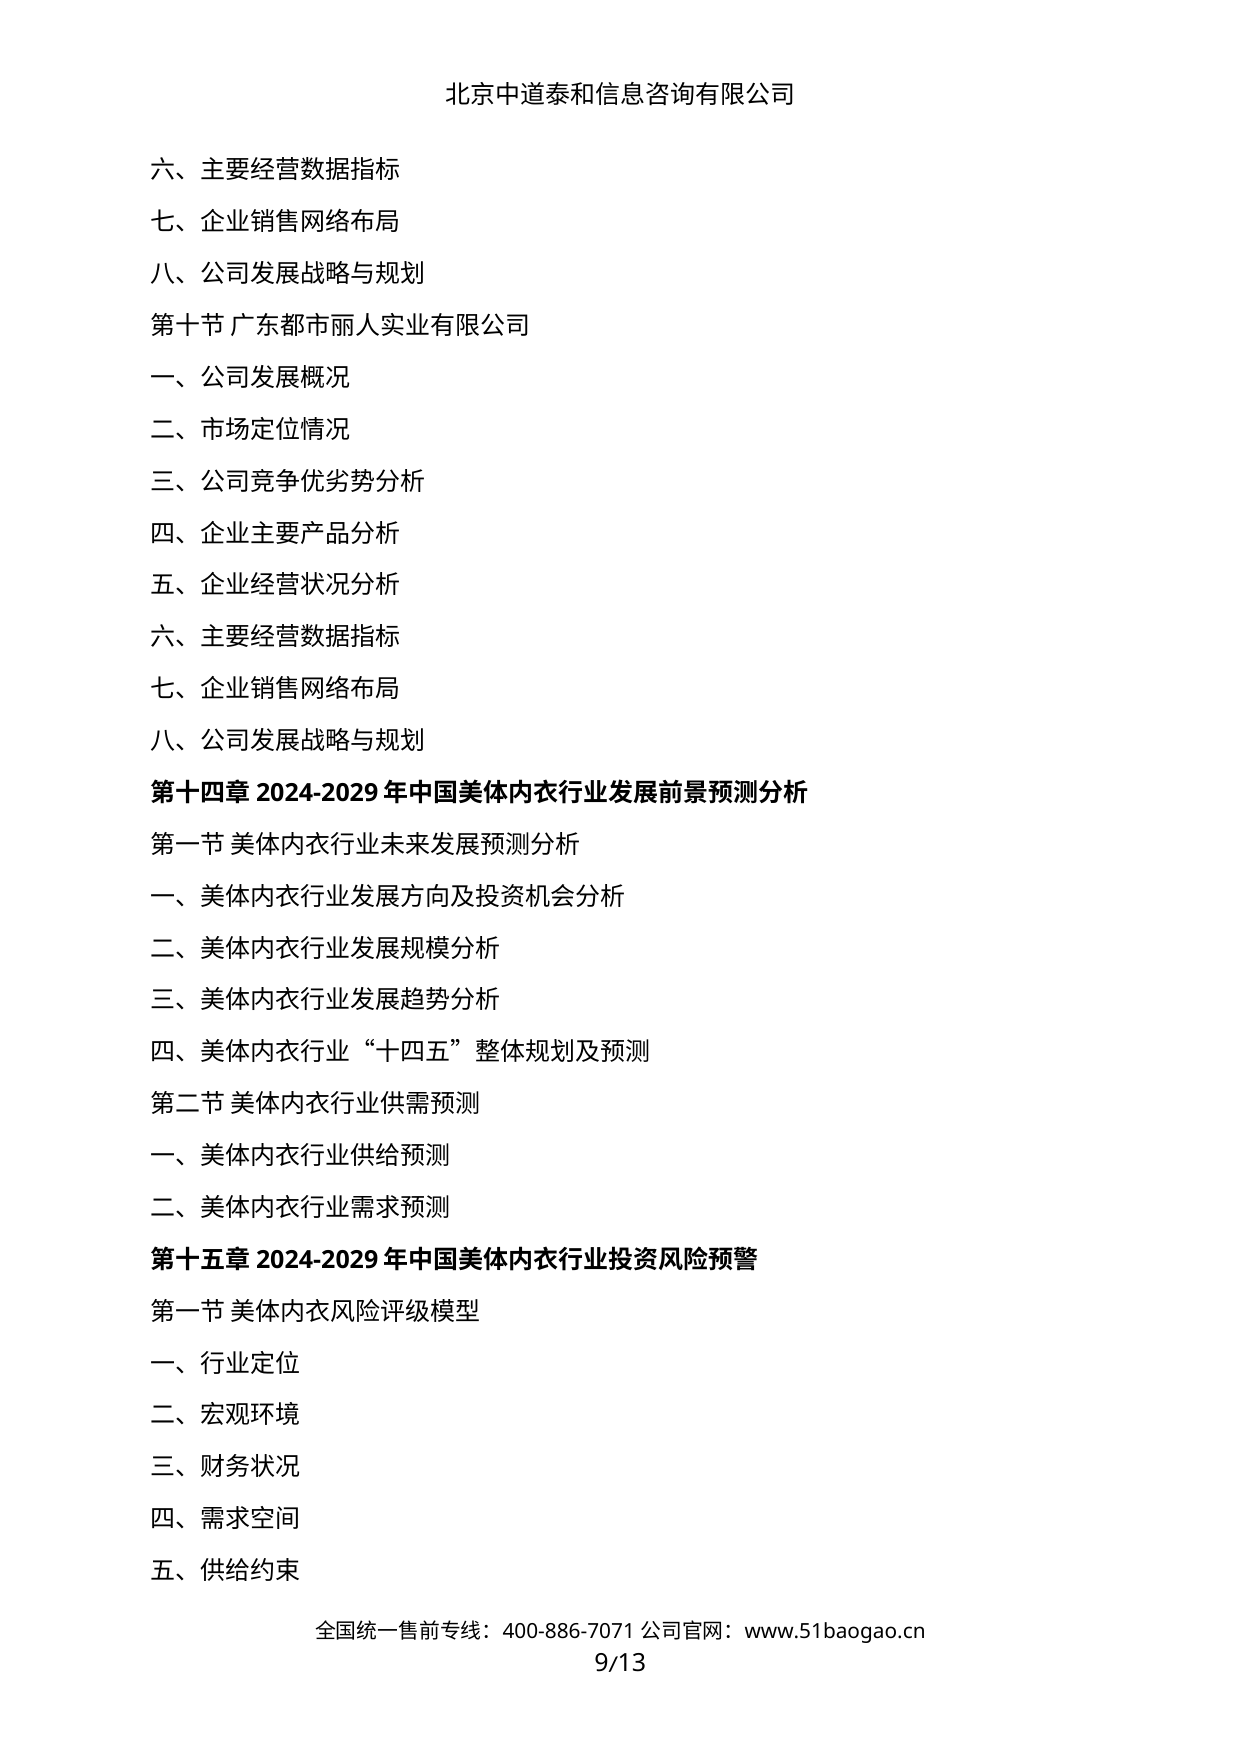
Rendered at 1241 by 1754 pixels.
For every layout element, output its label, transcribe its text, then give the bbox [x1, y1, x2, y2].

text 七、企业销售网络布局 [150, 669, 1090, 705]
text 四、需求空间 [150, 1499, 1090, 1535]
text 第十节 广东都市丽人实业有限公司 [150, 306, 1090, 342]
text 三、财务状况 [150, 1447, 1090, 1483]
text 一、美体内衣行业供给预测 [150, 1136, 1090, 1172]
text 二、宏观环境 [150, 1395, 1090, 1431]
text 七、企业销售网络布局 [150, 202, 1090, 238]
text 一、美体内衣行业发展方向及投资机会分析 [150, 876, 1090, 912]
text 八、公司发展战略与规划 [150, 254, 1090, 290]
text 四、美体内衣行业“十四五”整体规划及预测 [150, 1032, 1090, 1068]
text 一、行业定位 [150, 1343, 1090, 1379]
text 三、公司竞争优劣势分析 [150, 461, 1090, 497]
text 第十五章 2024-2029年中国美体内衣行业投资风险预警 [150, 1239, 1090, 1276]
text 二、美体内衣行业需求预测 [150, 1187, 1090, 1224]
text 六、主要经营数据指标 [150, 150, 1090, 186]
text 二、市场定位情况 [150, 409, 1090, 446]
text 三、美体内衣行业发展趋势分析 [150, 980, 1090, 1016]
text 六、主要经营数据指标 [150, 617, 1090, 653]
text 第一节 美体内衣风险评级模型 [150, 1291, 1090, 1327]
text 八、公司发展战略与规划 [150, 721, 1090, 757]
text 五、企业经营状况分析 [150, 565, 1090, 601]
text 二、美体内衣行业发展规模分析 [150, 928, 1090, 964]
text 一、公司发展概况 [150, 357, 1090, 394]
text 五、供给约束 [150, 1551, 1090, 1587]
text 第十四章 2024-2029年中国美体内衣行业发展前景预测分析 [150, 772, 1090, 809]
text 四、企业主要产品分析 [150, 513, 1090, 549]
text 第一节 美体内衣行业未来发展预测分析 [150, 824, 1090, 861]
text 第二节 美体内衣行业供需预测 [150, 1084, 1090, 1120]
